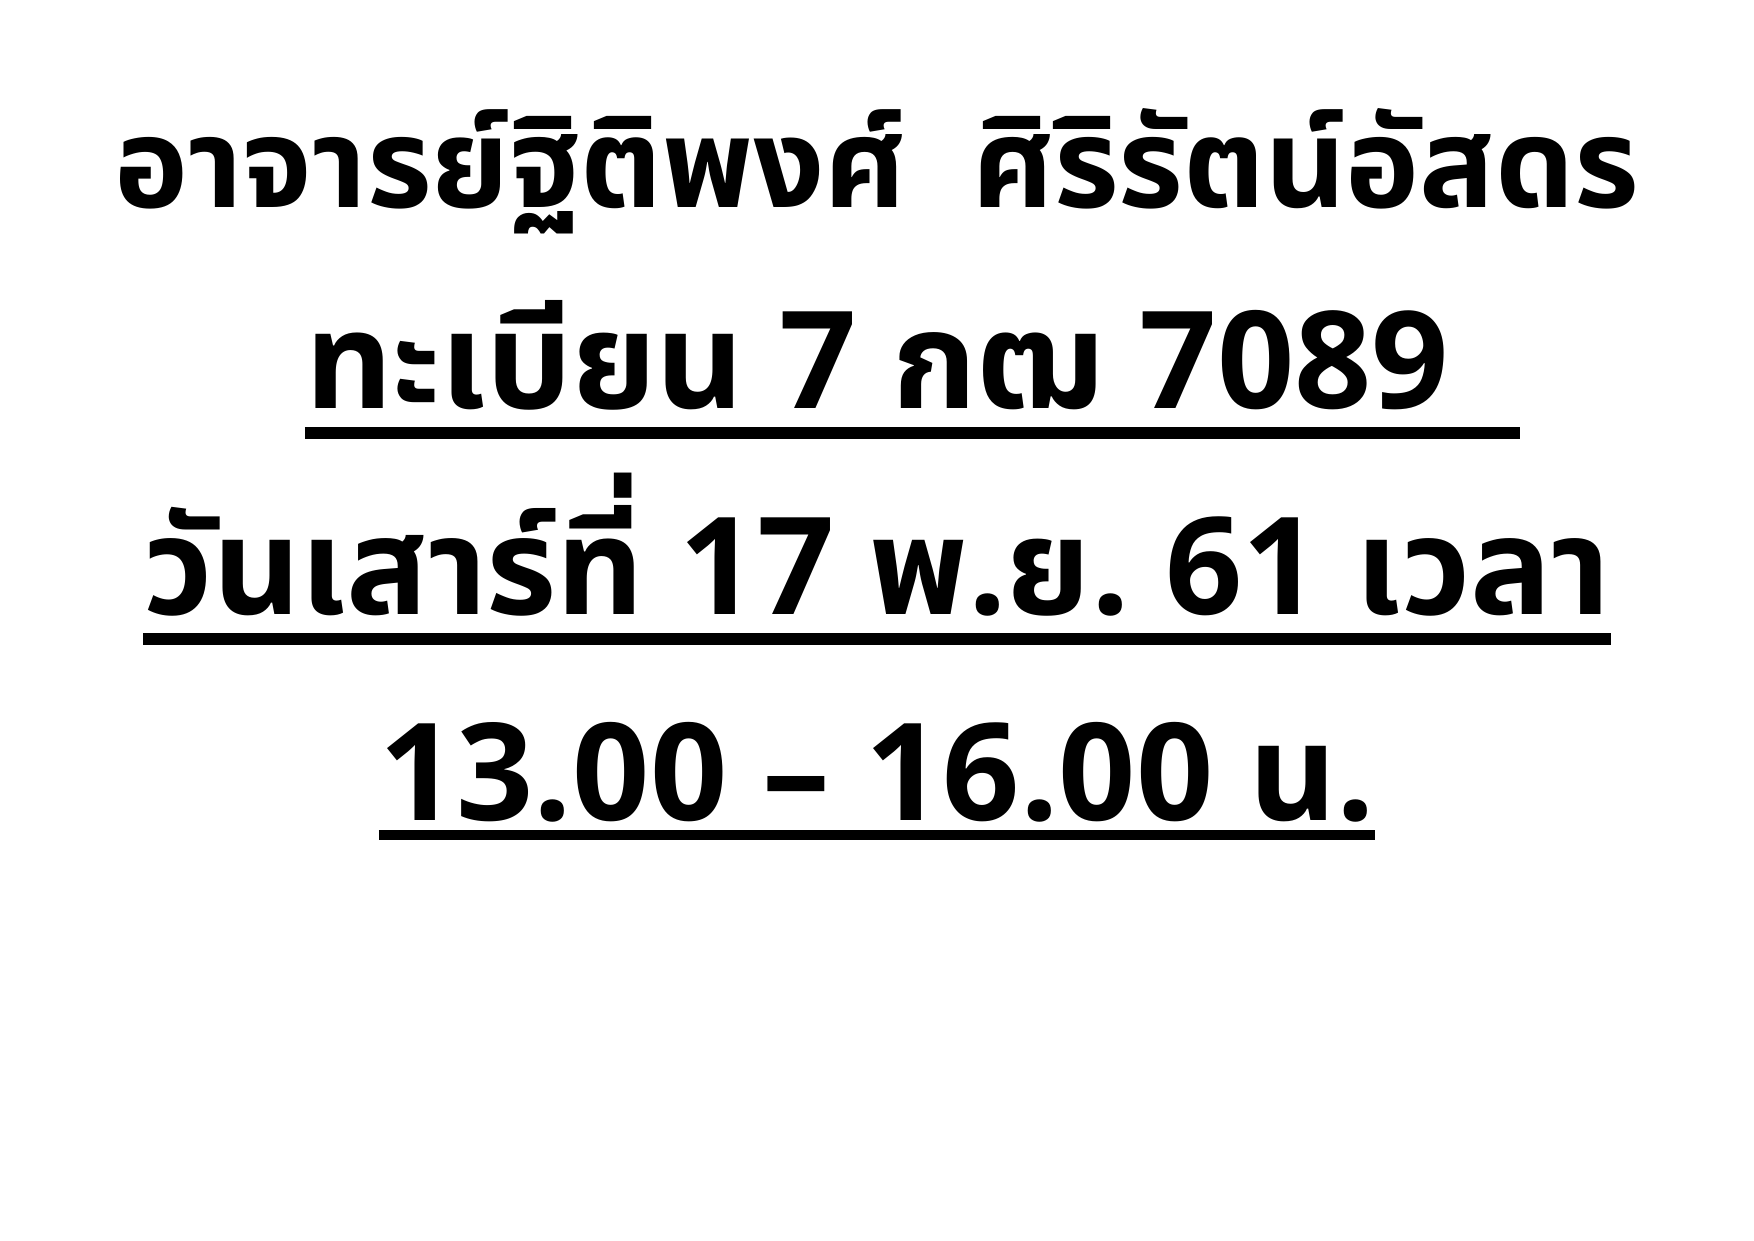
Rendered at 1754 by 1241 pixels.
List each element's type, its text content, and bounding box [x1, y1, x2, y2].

text ทะเบียน 7 กฒ 7089 [75, 264, 1679, 469]
text อาจารย์ฐิติพงศ์ ศิริรัตน์อัสดร [75, 75, 1679, 264]
text วันเสาร์ที่ 17 พ.ย. 61 เวลา 13.00 – 16.00 น. [75, 469, 1679, 881]
